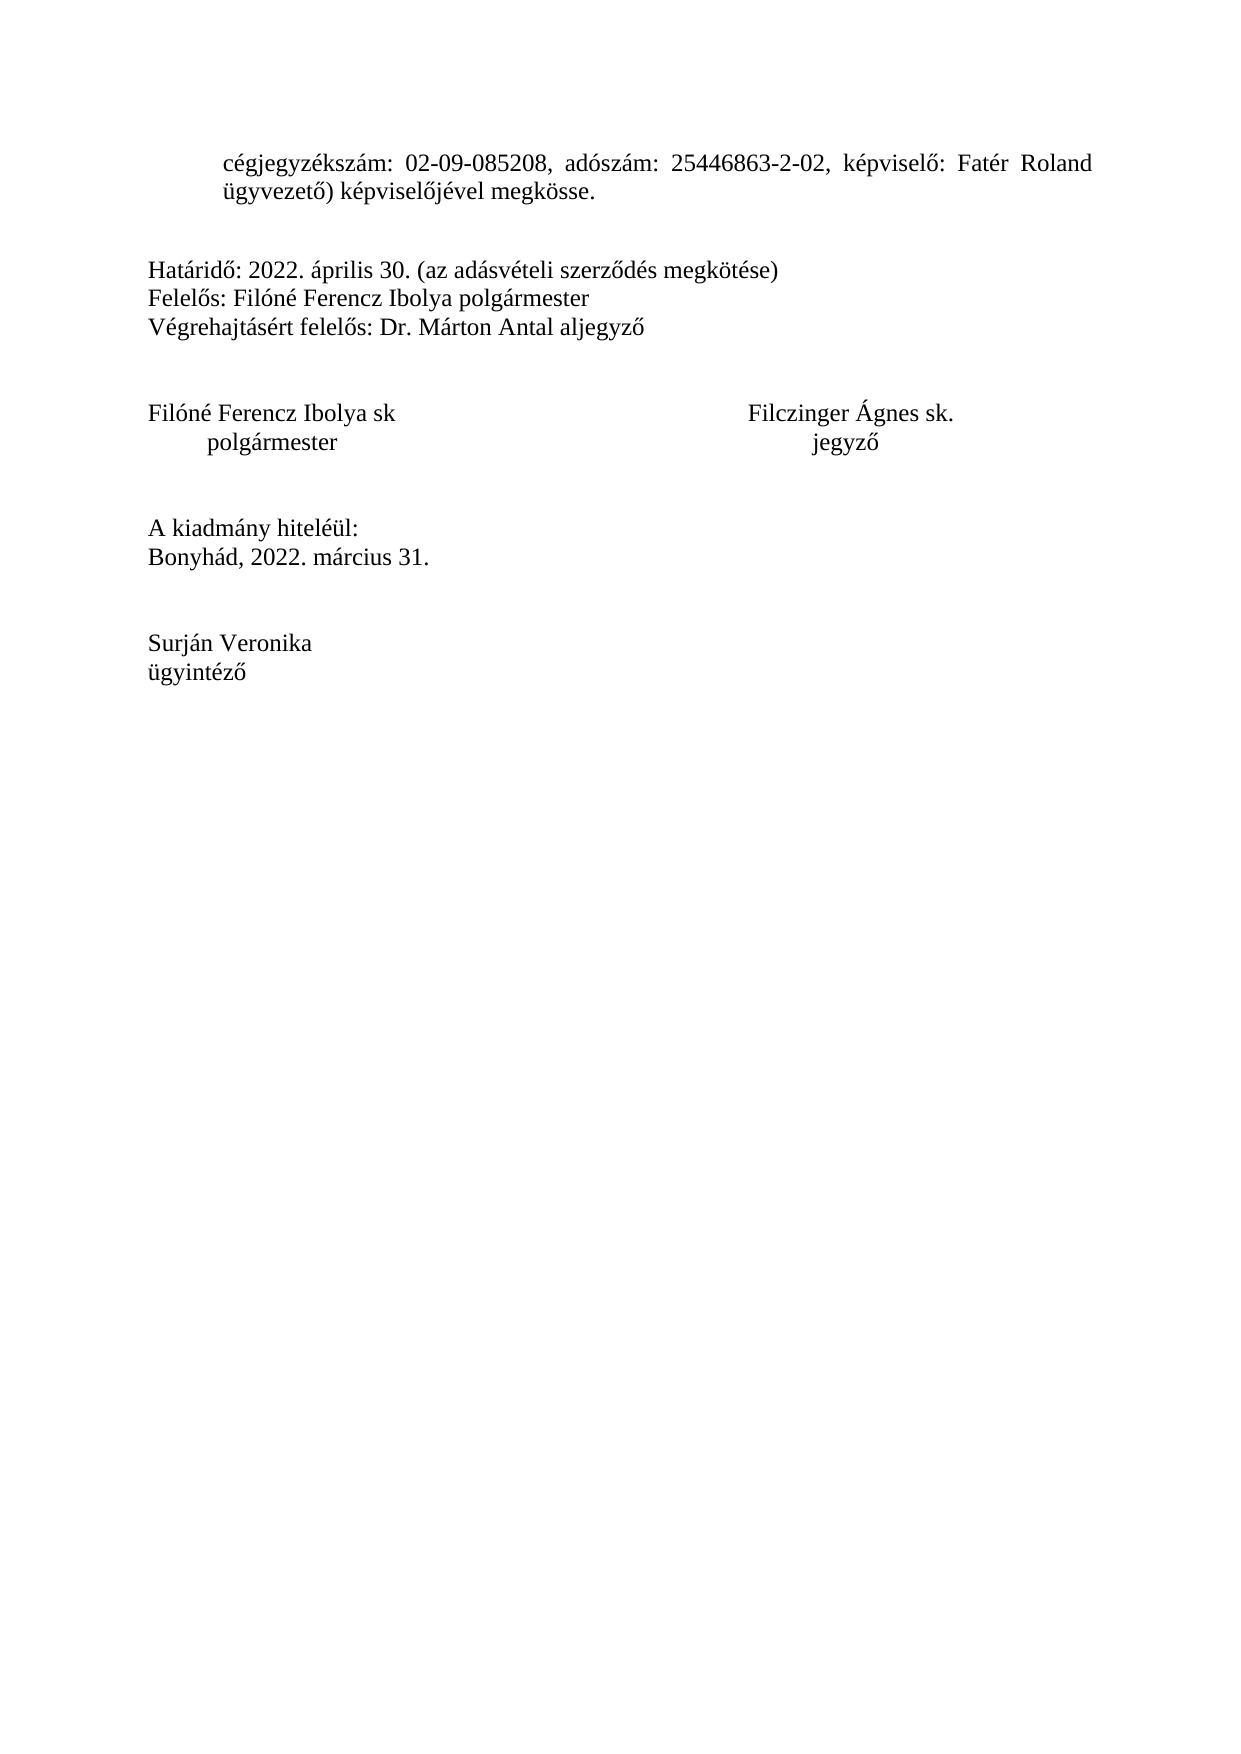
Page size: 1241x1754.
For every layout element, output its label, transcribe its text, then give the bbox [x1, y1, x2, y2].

text polgármester jegyző [148, 427, 1092, 456]
text Bonyhád, 2022. március 31. [148, 542, 1092, 571]
text Filóné Ferencz Ibolya sk Filczinger Ágnes sk. [148, 398, 1092, 427]
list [185, 148, 1092, 205]
text ügyintéző [148, 657, 1092, 686]
text Felelős: Filóné Ferencz Ibolya polgármester [148, 283, 1092, 312]
text Végrehajtásért felelős: Dr. Márton Antal aljegyző [148, 312, 1092, 341]
text Határidő: 2022. április 30. (az adásvételi szerződés megkötése) [148, 255, 1092, 283]
text Surján Veronika [148, 628, 1092, 657]
text A kiadmány hiteléül: [148, 513, 1092, 542]
